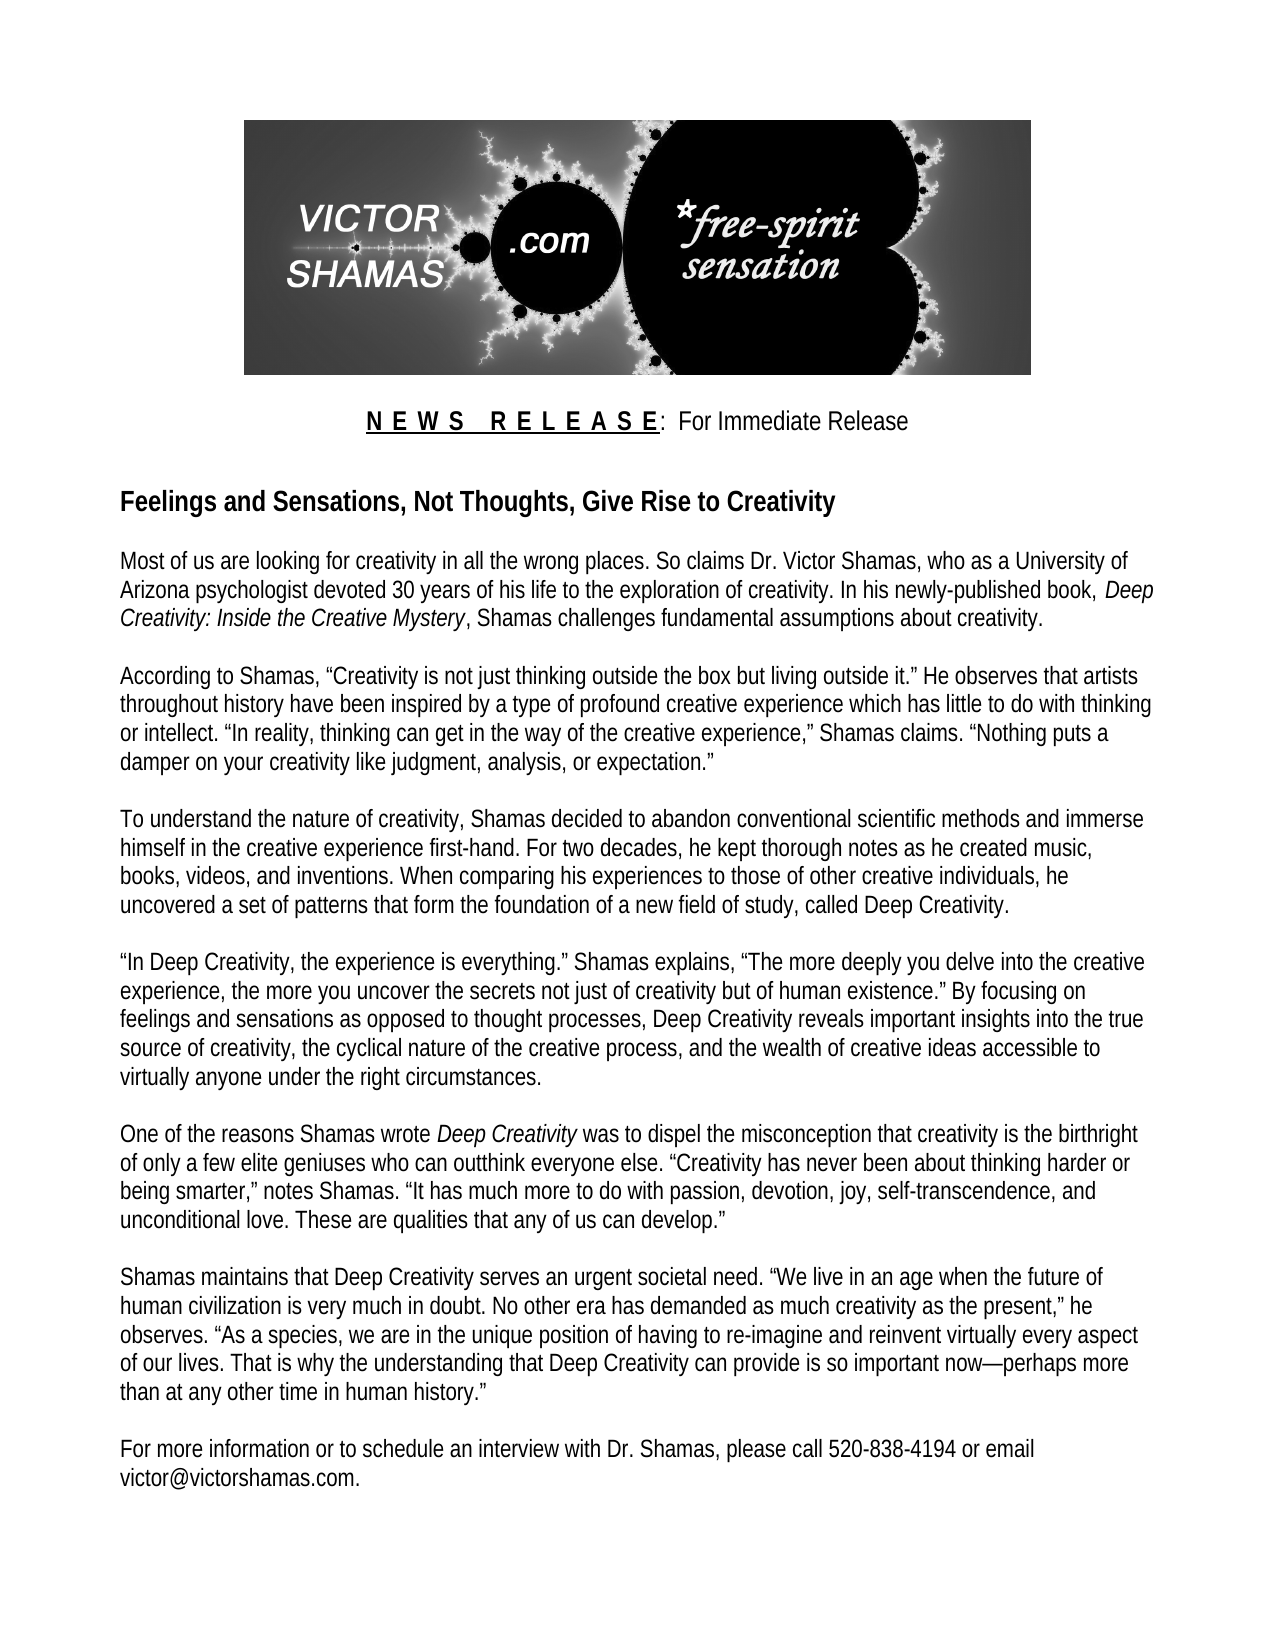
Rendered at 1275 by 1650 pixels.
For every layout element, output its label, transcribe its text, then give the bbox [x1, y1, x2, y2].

text Shamas maintains that Deep Creativity serves an urgent societal need. “We live in an age when the future of human civilization is very much in doubt. No other era has demanded as much creativity as the present,” he observes. “As a species, we are in the unique position of having to re-imagine and reinvent virtually every aspect of our lives. That is why the understanding that Deep Creativity can provide is so important now—perhaps more than at any other time in human history.” [120, 1262, 1155, 1406]
text Most of us are looking for creativity in all the wrong places. So claims Dr. Victor Shamas, who as a University of Arizona psychologist devoted 30 years of his life to the exploration of creativity. In his newly-published book, Deep Creativity: Inside the Creative Mystery, Shamas challenges fundamental assumptions about creativity. [120, 546, 1155, 632]
text For more information or to schedule an interview with Dr. Shamas, please call 520-838-4194 or email victor@victorshamas.com. [120, 1434, 1155, 1491]
picture [244, 120, 1031, 375]
text One of the reasons Shamas wrote Deep Creativity was to dispel the misconception that creativity is the birthright of only a few elite geniuses who can outthink everyone else. “Creativity has never been about thinking harder or being smarter,” notes Shamas. “It has much more to do with passion, devotion, joy, self-transcendence, and unconditional love. These are qualities that any of us can develop.” [120, 1119, 1155, 1234]
text According to Shamas, “Creativity is not just thinking outside the box but living outside it.” He observes that artists throughout history have been inspired by a type of profound creative experience which has little to do with thinking or intellect. “In reality, thinking can get in the way of the creative experience,” Shamas claims. “Nothing puts a damper on your creativity like judgment, analysis, or expectation.” [120, 661, 1155, 775]
text To understand the nature of creativity, Shamas decided to abandon conventional scientific methods and immerse himself in the creative experience first-hand. For two decades, he kept thorough notes as he created music, books, videos, and inventions. When comparing his experiences to those of other creative individuals, he uncovered a set of patterns that form the foundation of a new field of study, called Deep Creativity. [120, 804, 1155, 918]
text “In Deep Creativity, the experience is everything.” Shamas explains, “The more deeply you delve into the creative experience, the more you uncover the secrets not just of creativity but of human existence.” By focusing on feelings and sensations as opposed to thought processes, Deep Creativity reveals important insights into the true source of creativity, the cyclical nature of the creative process, and the wealth of creative ideas accessible to virtually anyone under the right circumstances. [120, 947, 1155, 1090]
text Feelings and Sensations, Not Thoughts, Give Rise to Creativity [120, 484, 1155, 517]
text N E W S R E L E A S E: For Immediate Release [120, 405, 1155, 436]
